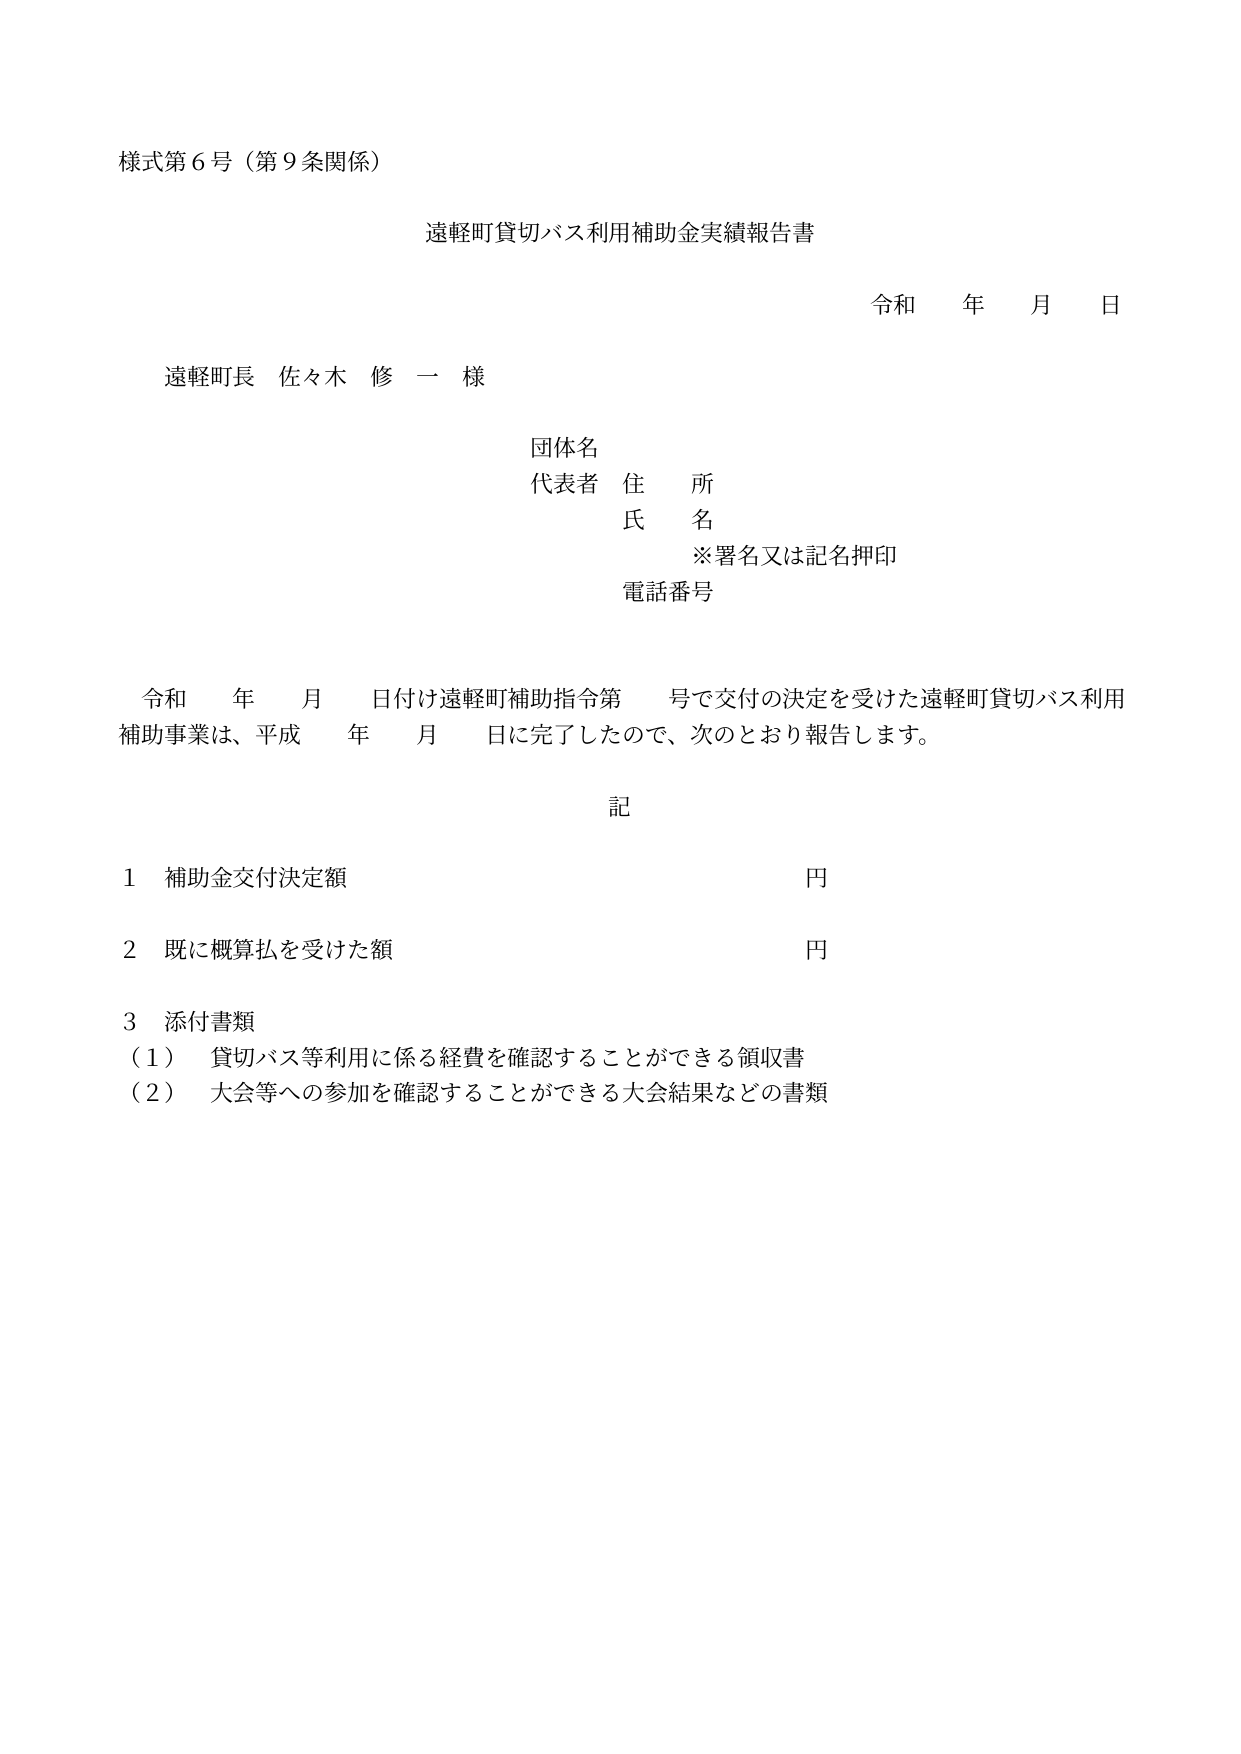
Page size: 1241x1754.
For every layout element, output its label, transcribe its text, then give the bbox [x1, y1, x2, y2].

text 氏 名 [118, 501, 1116, 537]
text 記 [118, 787, 1122, 823]
text （２） 大会等への参加を確認することができる大会結果などの書類 [118, 1074, 1122, 1110]
text ２ 既に概算払を受けた額 円 [118, 931, 1122, 967]
text ３ 添付書類 [118, 1002, 1122, 1038]
text 電話番号 [118, 572, 1116, 608]
text 令和 年 月 日付け遠軽町補助指令第 号で交付の決定を受けた遠軽町貸切バス利用補助事業は、平成 年 月 日に完了したので、次のとおり報告します。 [118, 680, 1138, 752]
text 様式第６号（第９条関係） [118, 142, 1122, 178]
text 遠軽町貸切バス利用補助金実績報告書 [118, 214, 1122, 250]
text 代表者 住 所 [118, 465, 1116, 501]
text １ 補助金交付決定額 円 [118, 859, 1122, 895]
text ※署名又は記名押印 [118, 537, 1116, 572]
text 団体名 [118, 429, 1116, 465]
text 遠軽町長 佐々木 修 一 様 [118, 357, 1122, 393]
text 令和 年 月 日 [118, 286, 1122, 322]
text （１） 貸切バス等利用に係る経費を確認することができる領収書 [118, 1038, 1122, 1074]
